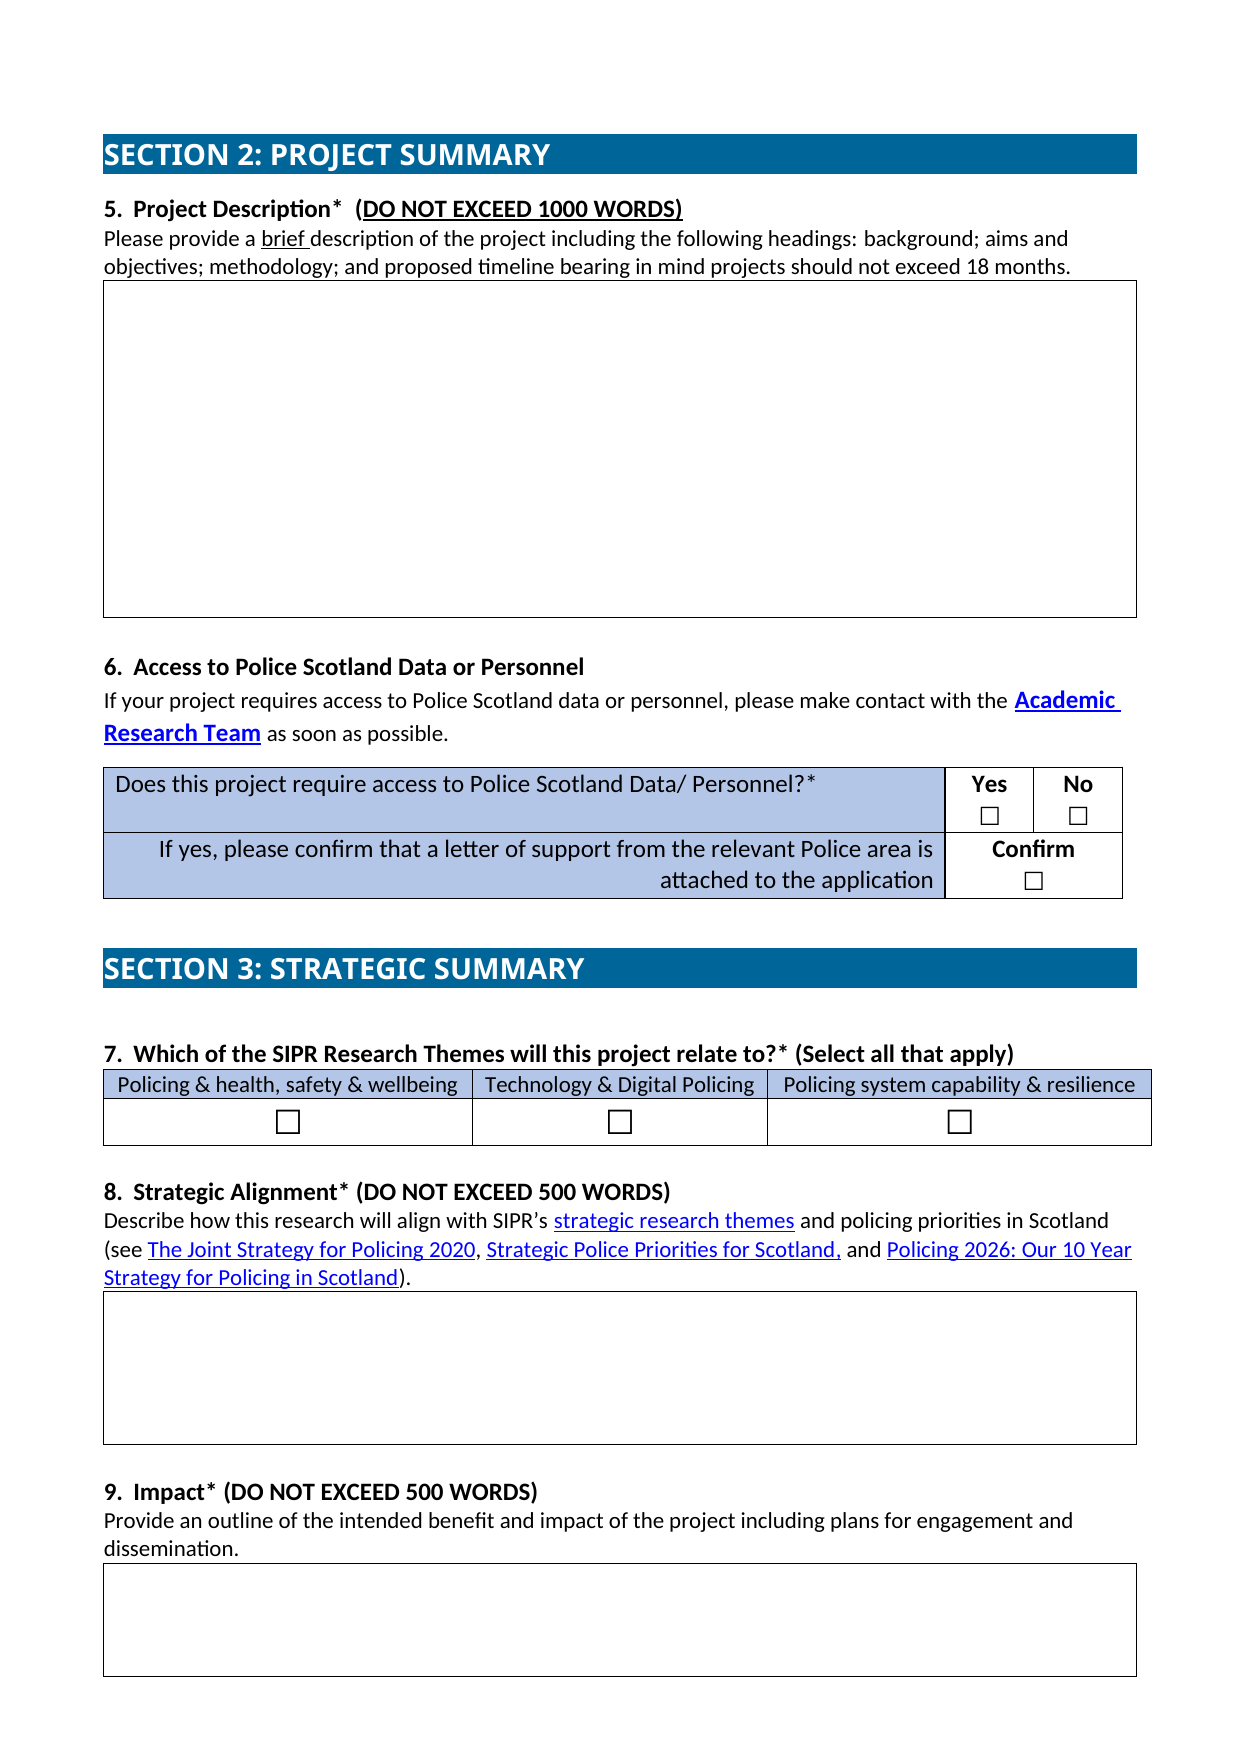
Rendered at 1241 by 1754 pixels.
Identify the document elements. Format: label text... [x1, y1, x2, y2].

text Describe how this research will align with SIPR’s strategic research themes and policing priorities in Scotland (see The Joint Strategy for Policing 2020, Strategic Police Priorities for Scotland, and Policing 2026: Our 10 Year Strategy for Policing in Scotland). [103, 1207, 1137, 1291]
list Strategic Alignment* (DO NOT EXCEED 500 WORDS) [103, 1176, 1137, 1207]
text SECTION 2: PROJECT SUMMARY [103, 134, 1137, 174]
table_header Policing system capability & resilience [768, 1070, 1151, 1098]
table_header [104, 1292, 1136, 1444]
list Project Description* (DO NOT EXCEED 1000 WORDS) [103, 193, 1137, 224]
table_cell If yes, please confirm that a letter of support from the relevant Police area is attached to the application [104, 833, 944, 898]
table_header Technology & Digital Policing [473, 1070, 767, 1098]
table_header Does this project require access to Police Scotland Data/ Personnel?* [104, 768, 944, 832]
text Please provide a brief description of the project including the following headings: background; aims and objectives; methodology; and proposed timeline bearing in mind projects should not exceed 18 months. [103, 224, 1137, 280]
list Which of the SIPR Research Themes will this project relate to?* (Select all that apply) [103, 1038, 1137, 1069]
table_header [104, 281, 1136, 617]
table_header Yes [946, 768, 1033, 832]
table_header [104, 1564, 1136, 1676]
table_header No [1034, 768, 1122, 832]
list Impact* (DO NOT EXCEED 500 WORDS) [103, 1476, 1137, 1506]
text SECTION 3: STRATEGIC SUMMARY [103, 948, 1137, 988]
table_cell Confirm [946, 833, 1122, 898]
text Provide an outline of the intended benefit and impact of the project including plans for engagement and dissemination. [103, 1506, 1137, 1562]
list Access to Police Scotland Data or Personnel [103, 651, 1137, 682]
text If your project requires access to Police Scotland data or personnel, please make contact with the Academic Research Team as soon as possible. [103, 684, 1137, 748]
table_header Policing & health, safety & wellbeing [104, 1070, 472, 1098]
